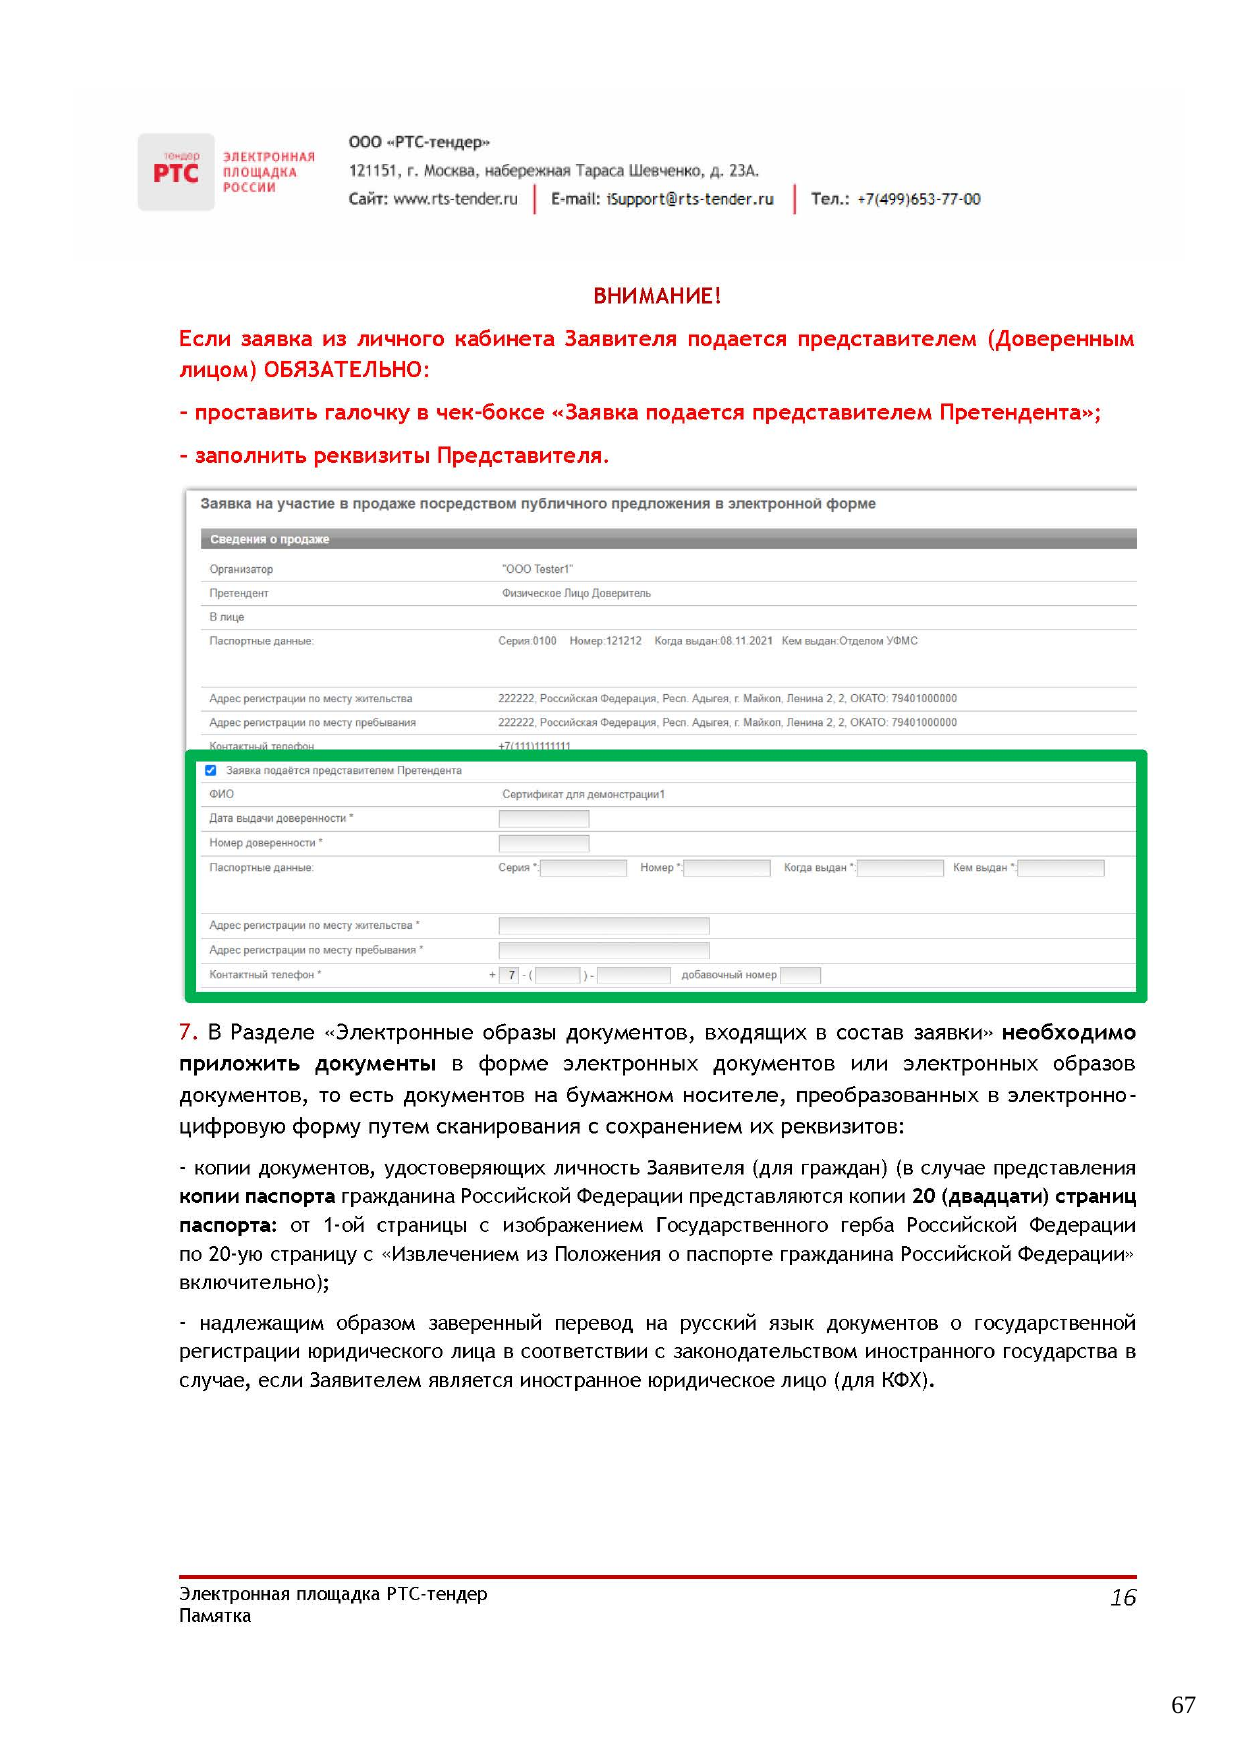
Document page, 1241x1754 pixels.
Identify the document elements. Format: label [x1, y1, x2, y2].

picture [73, 88, 1189, 1666]
